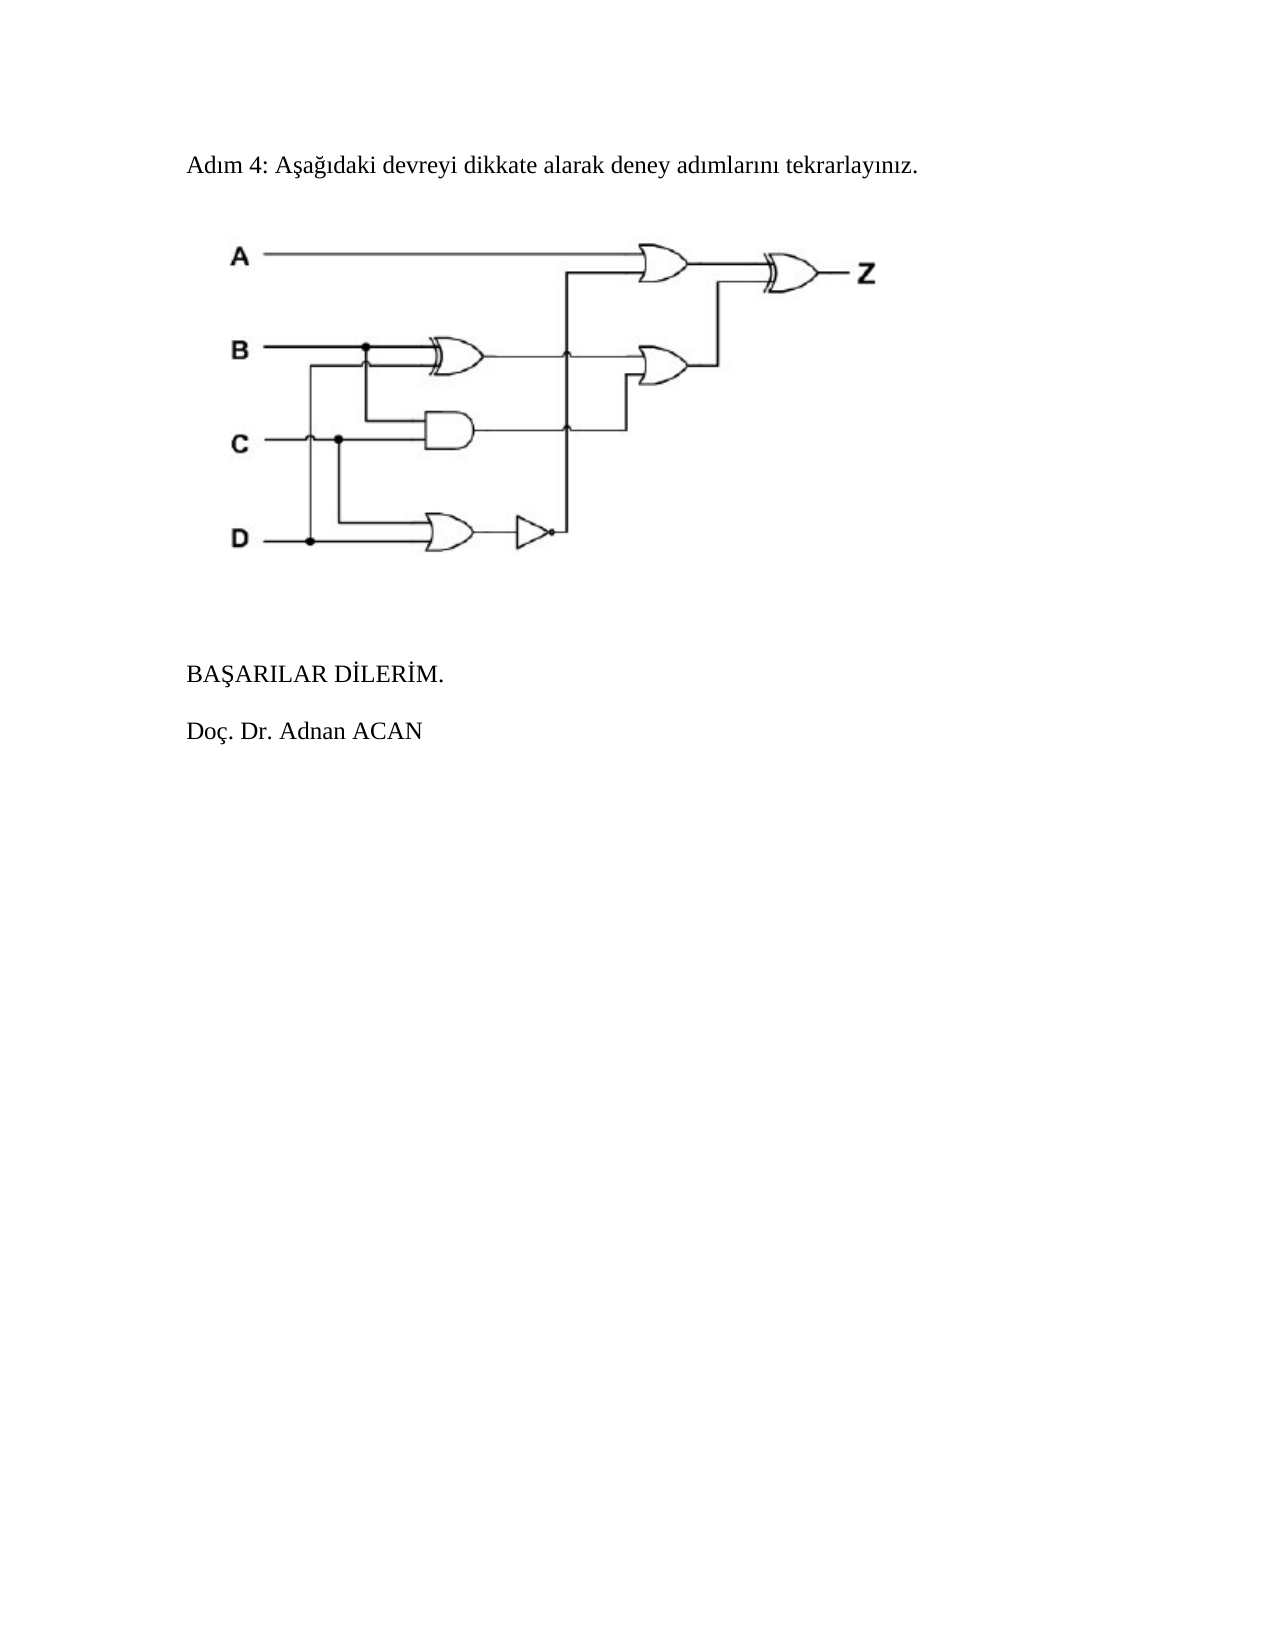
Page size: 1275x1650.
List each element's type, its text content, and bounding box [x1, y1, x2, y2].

picture [186, 206, 905, 574]
text Adım 4: Aşağıdaki devreyi dikkate alarak deney adımlarını tekrarlayınız. [186, 150, 1089, 179]
text Doç. Dr. Adnan ACAN [186, 716, 1089, 745]
text BAŞARILAR DİLERİM. [186, 659, 1089, 688]
